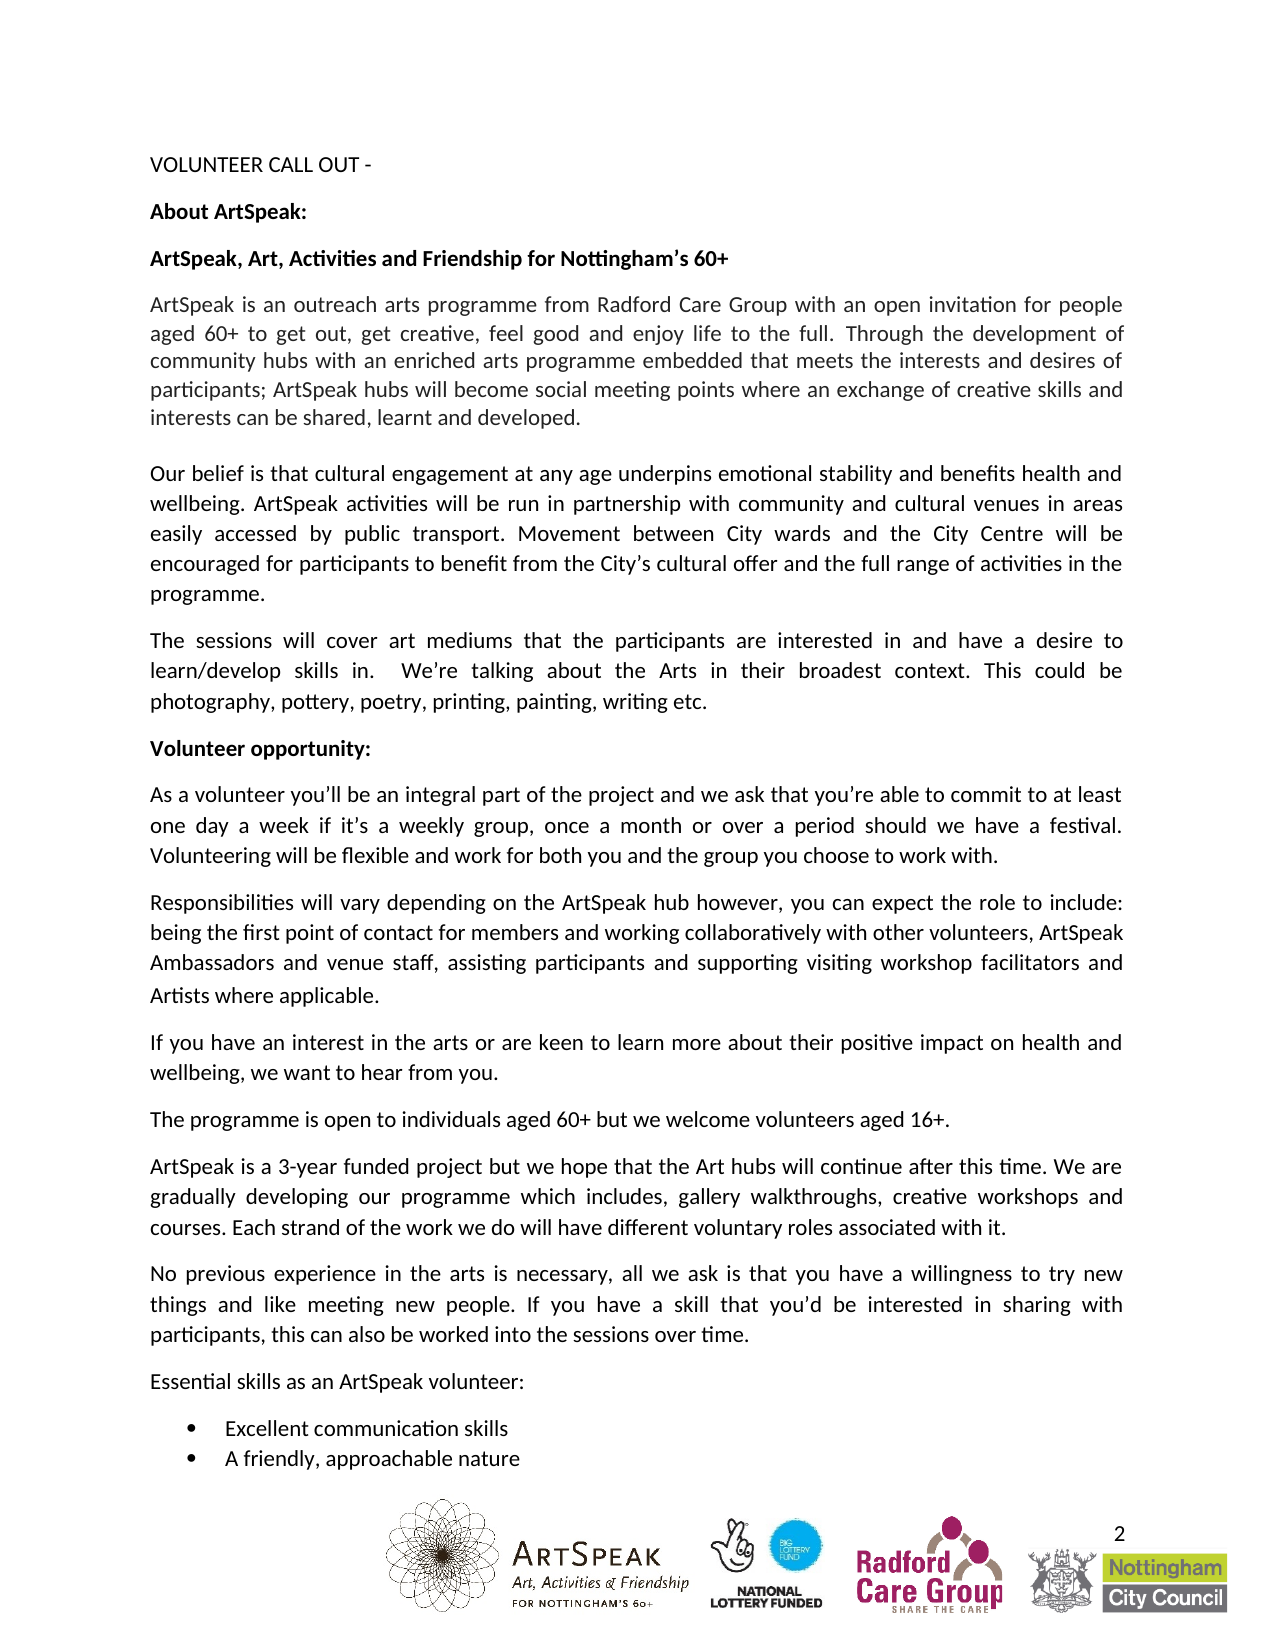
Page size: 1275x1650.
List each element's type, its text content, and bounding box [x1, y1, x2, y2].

text VOLUNTEER CALL OUT - [150, 150, 1125, 178]
text ArtSpeak is a 3-year funded project but we hope that the Art hubs will continue after this time. We are gradually developing our programme which includes, gallery walkthroughs, creative workshops and courses. Each strand of the work we do will have different voluntary roles associated with it. [150, 1152, 1125, 1241]
text Responsibilities will vary depending on the ArtSpeak hub however, you can expect the role to include: being the first point of contact for members and working collaboratively with other volunteers, ArtSpeak Ambassadors and venue staff, assisting participants and supporting visiting workshop facilitators and Artists where applicable. [150, 976, 1125, 1009]
text The sessions will cover art mediums that the participants are interested in and have a desire to learn/develop skills in. We’re talking about the Arts in their broadest context. This could be photography, pottery, poetry, printing, painting, writing etc. [150, 626, 1125, 715]
text The programme is open to individuals aged 60+ but we welcome volunteers aged 16+. [150, 1105, 1125, 1133]
list Excellent communication skills [187, 1414, 1125, 1442]
list A friendly, approachable nature [187, 1444, 1125, 1472]
text ArtSpeak is an outreach arts programme from Radford Care Group with an open invitation for people aged 60+ to get out, get creative, feel good and enjoy life to the full. Through the development of community hubs with an enriched arts programme embedded that meets the interests and desires of participants; ArtSpeak hubs will become social meeting points where an exchange of creative skills and interests can be shared, learnt and developed. [150, 291, 1125, 431]
picture [780, 1540, 784, 1558]
picture [855, 1515, 1007, 1615]
text No previous experience in the arts is necessary, all we ask is that you have a willingness to try new things and like meeting new people. If you have a skill that you’d be interested in sharing with participants, this can also be worked into the sessions over time. [150, 1259, 1125, 1348]
text Our belief is that cultural engagement at any age underpins emotional stability and benefits health and wellbeing. ArtSpeak activities will be run in partnership with community and cultural venues in areas easily accessed by public transport. Movement between City wards and the City Centre will be encouraged for participants to benefit from the City’s cultural offer and the full range of activities in the programme. [150, 459, 1125, 608]
text Responsibilities will vary depending on the ArtSpeak hub however, you can expect the role to include: being the first point of contact for members and working collaboratively with other volunteers, ArtSpeak Ambassadors and venue staff, assisting participants and supporting visiting workshop facilitators and Artists where applicable. [150, 888, 1125, 918]
text If you have an interest in the arts or are keen to learn more about their positive impact on health and wellbeing, we want to hear from you. [150, 1028, 1125, 1087]
text Essential skills as an ArtSpeak volunteer: [150, 1367, 1125, 1395]
text As a volunteer you’ll be an integral part of the project and we ask that you’re able to commit to at least one day a week if it’s a weekly group, once a month or over a period should we have a festival. Volunteering will be flexible and work for both you and the group you choose to work with. [150, 781, 1125, 869]
text ArtSpeak, Art, Activities and Friendship for Nottingham’s 60+ [150, 244, 1125, 272]
picture [366, 1491, 784, 1624]
text About ArtSpeak: [150, 197, 1125, 225]
picture [1027, 1546, 1230, 1615]
text Volunteer opportunity: [150, 734, 1125, 762]
